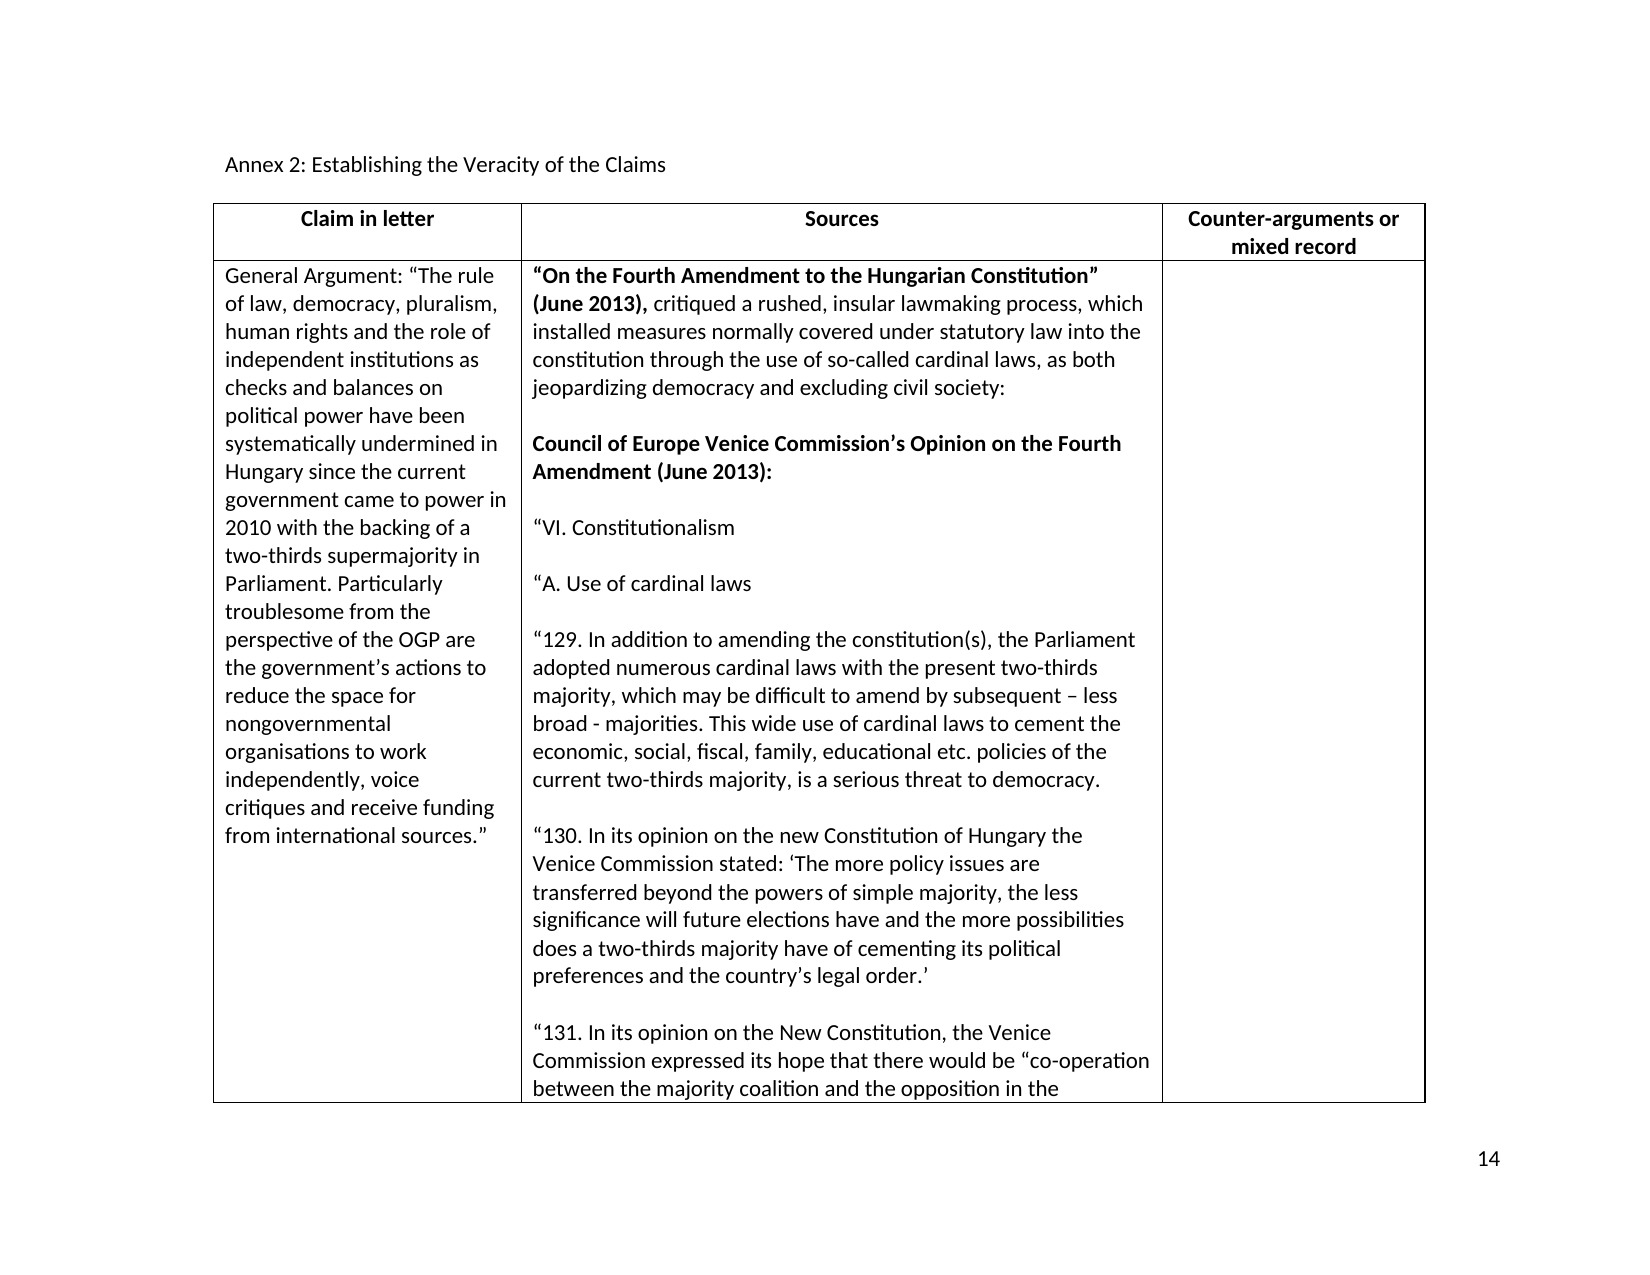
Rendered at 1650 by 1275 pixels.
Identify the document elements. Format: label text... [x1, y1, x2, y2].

table_header Claim in letter [214, 204, 521, 260]
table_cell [522, 261, 1162, 1102]
table_header Sources [522, 204, 1162, 260]
table_header Counter-arguments or mixed record [1163, 204, 1424, 260]
table_cell [1163, 261, 1424, 1102]
text Annex 2: Establishing the Veracity of the Claims [225, 150, 1500, 178]
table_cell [214, 261, 521, 1102]
